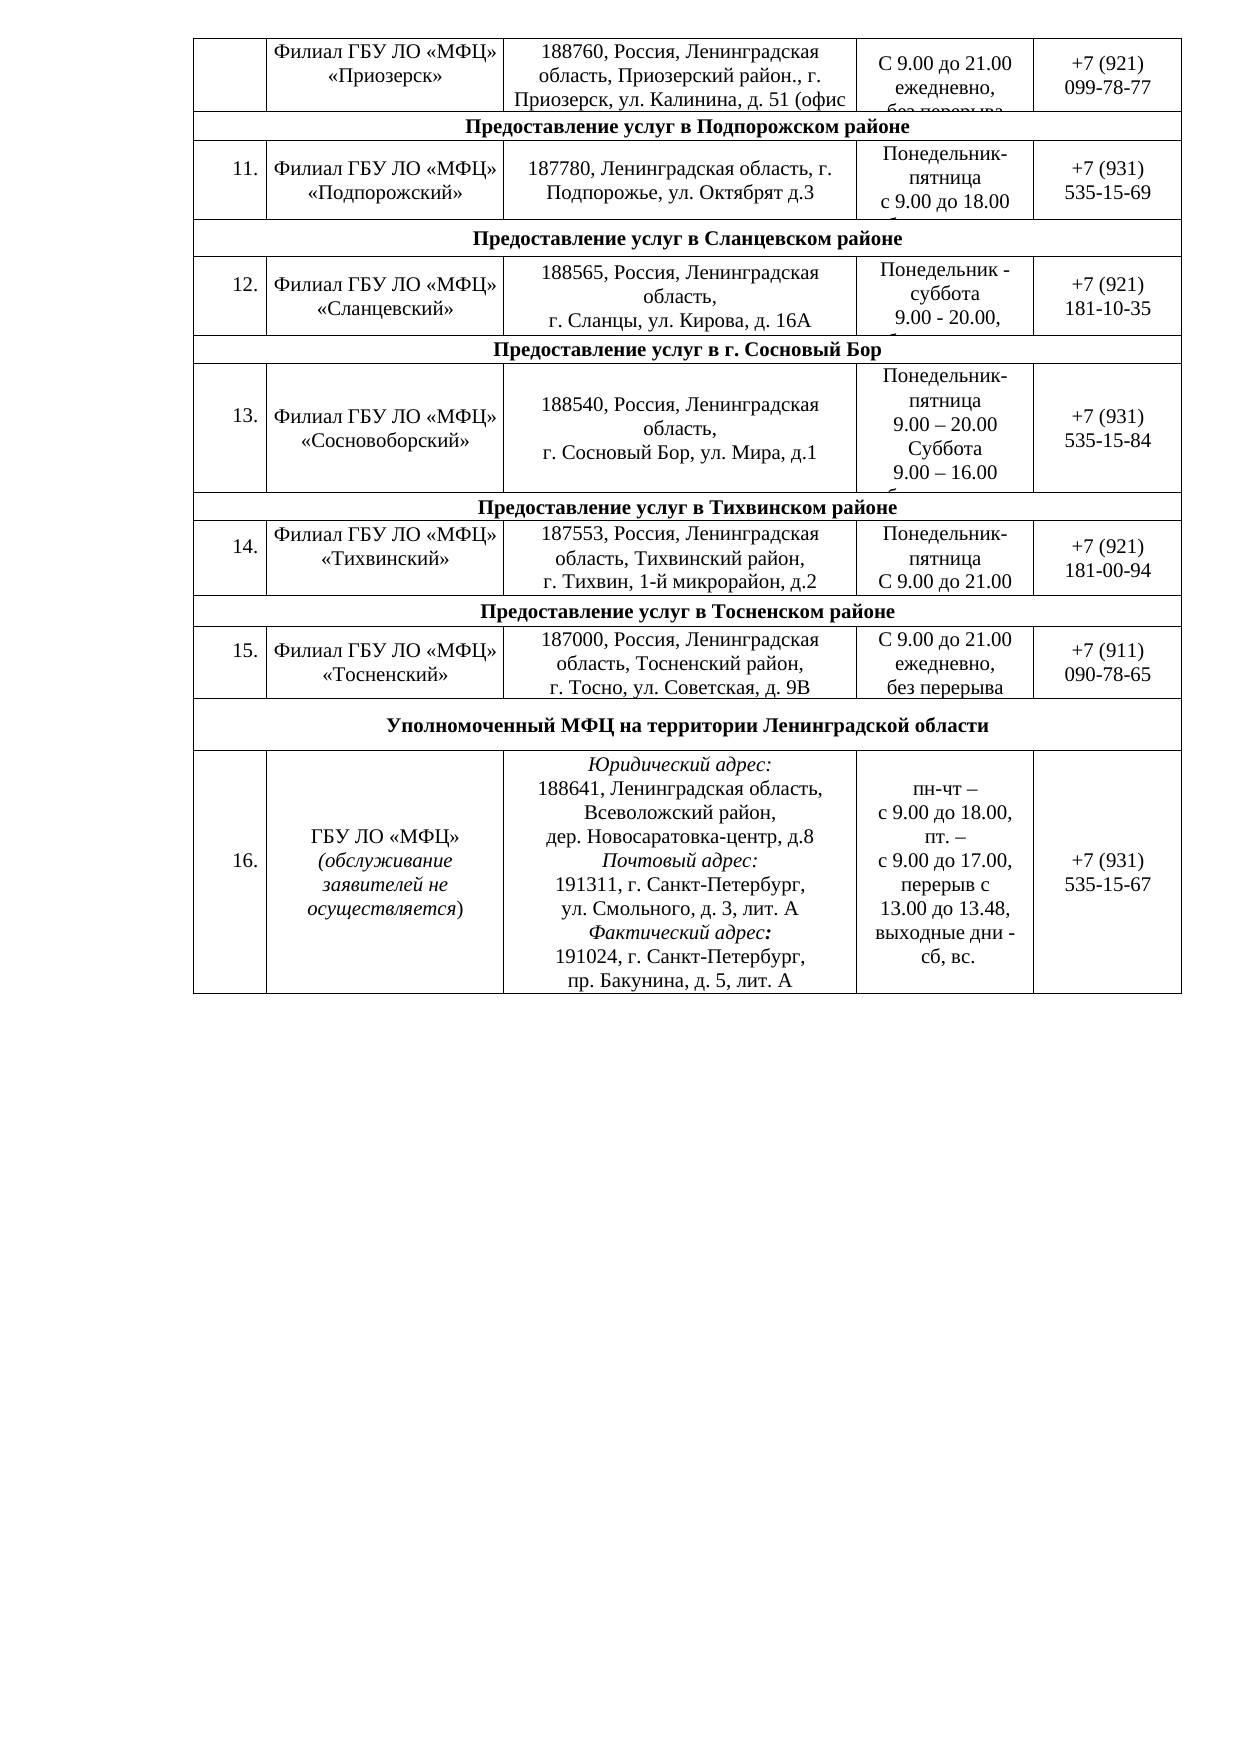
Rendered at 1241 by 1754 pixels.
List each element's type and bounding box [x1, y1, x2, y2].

table_header [166, 38, 1192, 1662]
